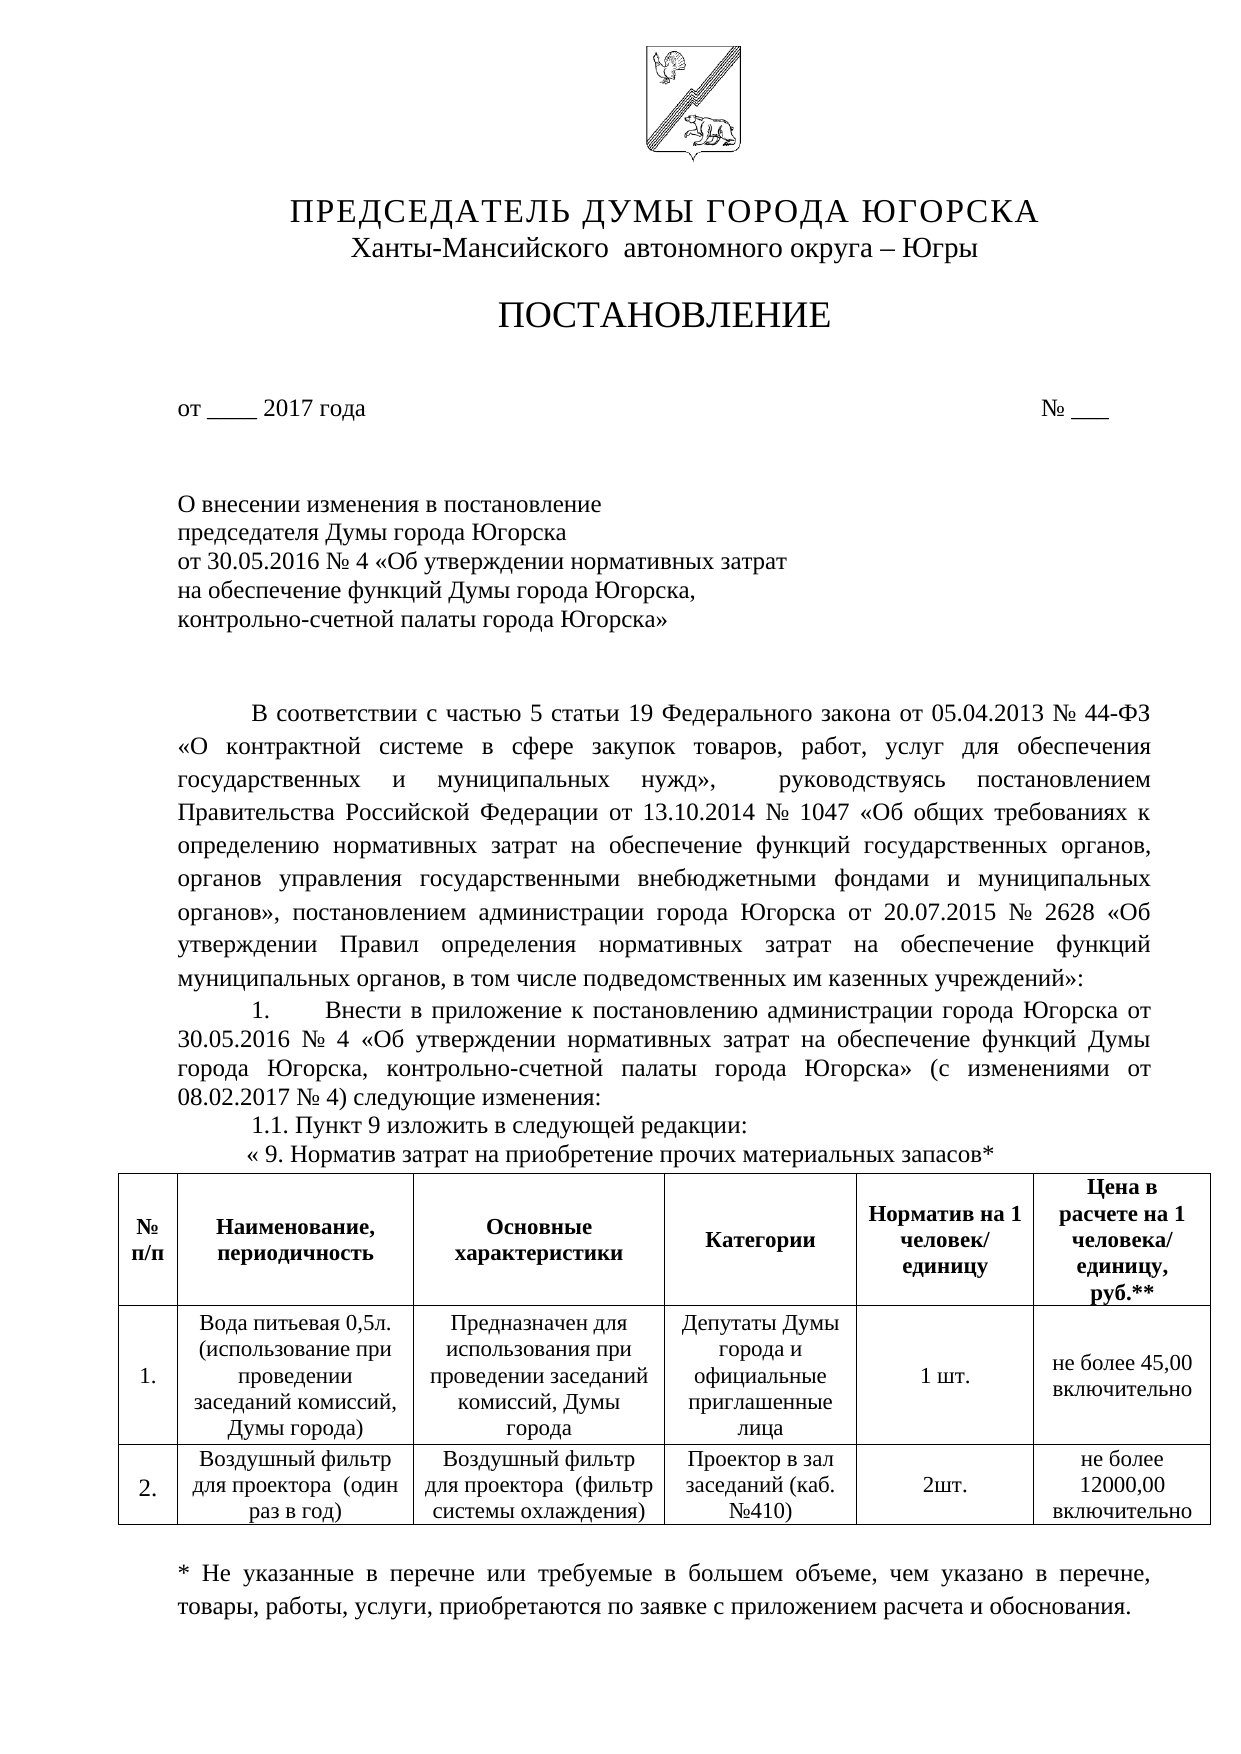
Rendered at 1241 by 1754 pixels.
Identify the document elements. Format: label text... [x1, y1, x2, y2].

text председателя Думы города Югорска [177, 517, 1152, 546]
picture [646, 44, 742, 164]
list 1.1. Пункт 9 изложить в следующей редакции: [251, 1111, 1152, 1139]
table_header Категории [665, 1174, 856, 1305]
text Ханты-Мансийского автономного округа – Югры [177, 230, 1152, 263]
table_cell 1. [119, 1306, 177, 1444]
text ПРЕДСЕДАТЕЛЬ ДУМЫ ГОРОДА ЮГОРСКА [177, 192, 1152, 230]
table_cell Предназначен для использования при проведении заседаний комиссий, Думы города [414, 1306, 664, 1444]
table_cell Депутаты Думы города и официальные приглашенные лица [665, 1306, 856, 1444]
table_cell 2. [119, 1445, 177, 1524]
table_header Цена в расчете на 1 человека/ единицу, руб.** [1034, 1174, 1210, 1305]
table_cell 2шт. [857, 1445, 1033, 1524]
table_cell Проектор в зал заседаний (каб.№410) [665, 1445, 856, 1524]
table_header Основные характеристики [414, 1174, 664, 1305]
text контрольно-счетной палаты города Югорска» [177, 604, 1152, 632]
table_cell Воздушный фильтр для проектора (один раз в год) [178, 1445, 413, 1524]
text * Не указанные в перечне или требуемые в большем объеме, чем указано в перечне, товары, работы, услуги, приобретаются по заявке с приложением расчета и обоснования. [177, 1558, 1152, 1619]
table_header Норматив на 1 человек/ единицу [857, 1174, 1033, 1305]
table_header № п/п [119, 1174, 177, 1305]
text В соответствии с частью 5 статьи 19 Федерального закона от 05.04.2013 № 44-ФЗ «О контрактной системе в сфере закупок товаров, работ, услуг для обеспечения государственных и муниципальных нужд», руководствуясь постановлением Правительства Российской Федерации от 13.10.2014 № 1047 «Об общих требованиях к определению нормативных затрат на обеспечение функций государственных органов, органов управления государственными внебюджетными фондами и муниципальных органов», постановлением администрации города Югорска от 20.07.2015 № 2628 «Об утверждении Правил определения нормативных затрат на обеспечение функций муниципальных органов, в том числе подведомственных им казенных учреждений»: [177, 698, 1152, 991]
table_cell не более 45,00 включительно [1034, 1306, 1210, 1444]
text О внесении изменения в постановление [177, 489, 1152, 517]
text от ____ 2017 года № ___ [177, 393, 1152, 422]
table_cell Вода питьевая 0,5л. (использование при проведении заседаний комиссий, Думы города) [178, 1306, 413, 1444]
table_header Наименование, периодичность [178, 1174, 413, 1305]
text « 9. Норматив затрат на приобретение прочих материальных запасов* [177, 1139, 1152, 1168]
table_cell 1 шт. [857, 1306, 1033, 1444]
text на обеспечение функций Думы города Югорска, [177, 575, 1152, 604]
table_cell не более 12000,00 включительно [1034, 1445, 1210, 1524]
text ПОСТАНОВЛЕНИЕ [177, 292, 1152, 335]
list Внести в приложение к постановлению администрации города Югорска от 30.05.2016 № 4 «Об утверждении нормативных затрат на обеспечение функций Думы города Югорска, контрольно-счетной палаты города Югорска» (с изменениями от 08.02.2017 № 4) следующие изменения: [177, 996, 1152, 1111]
table_cell Воздушный фильтр для проектора (фильтр системы охлаждения) [414, 1445, 664, 1524]
text от 30.05.2016 № 4 «Об утверждении нормативных затрат [177, 546, 1152, 575]
